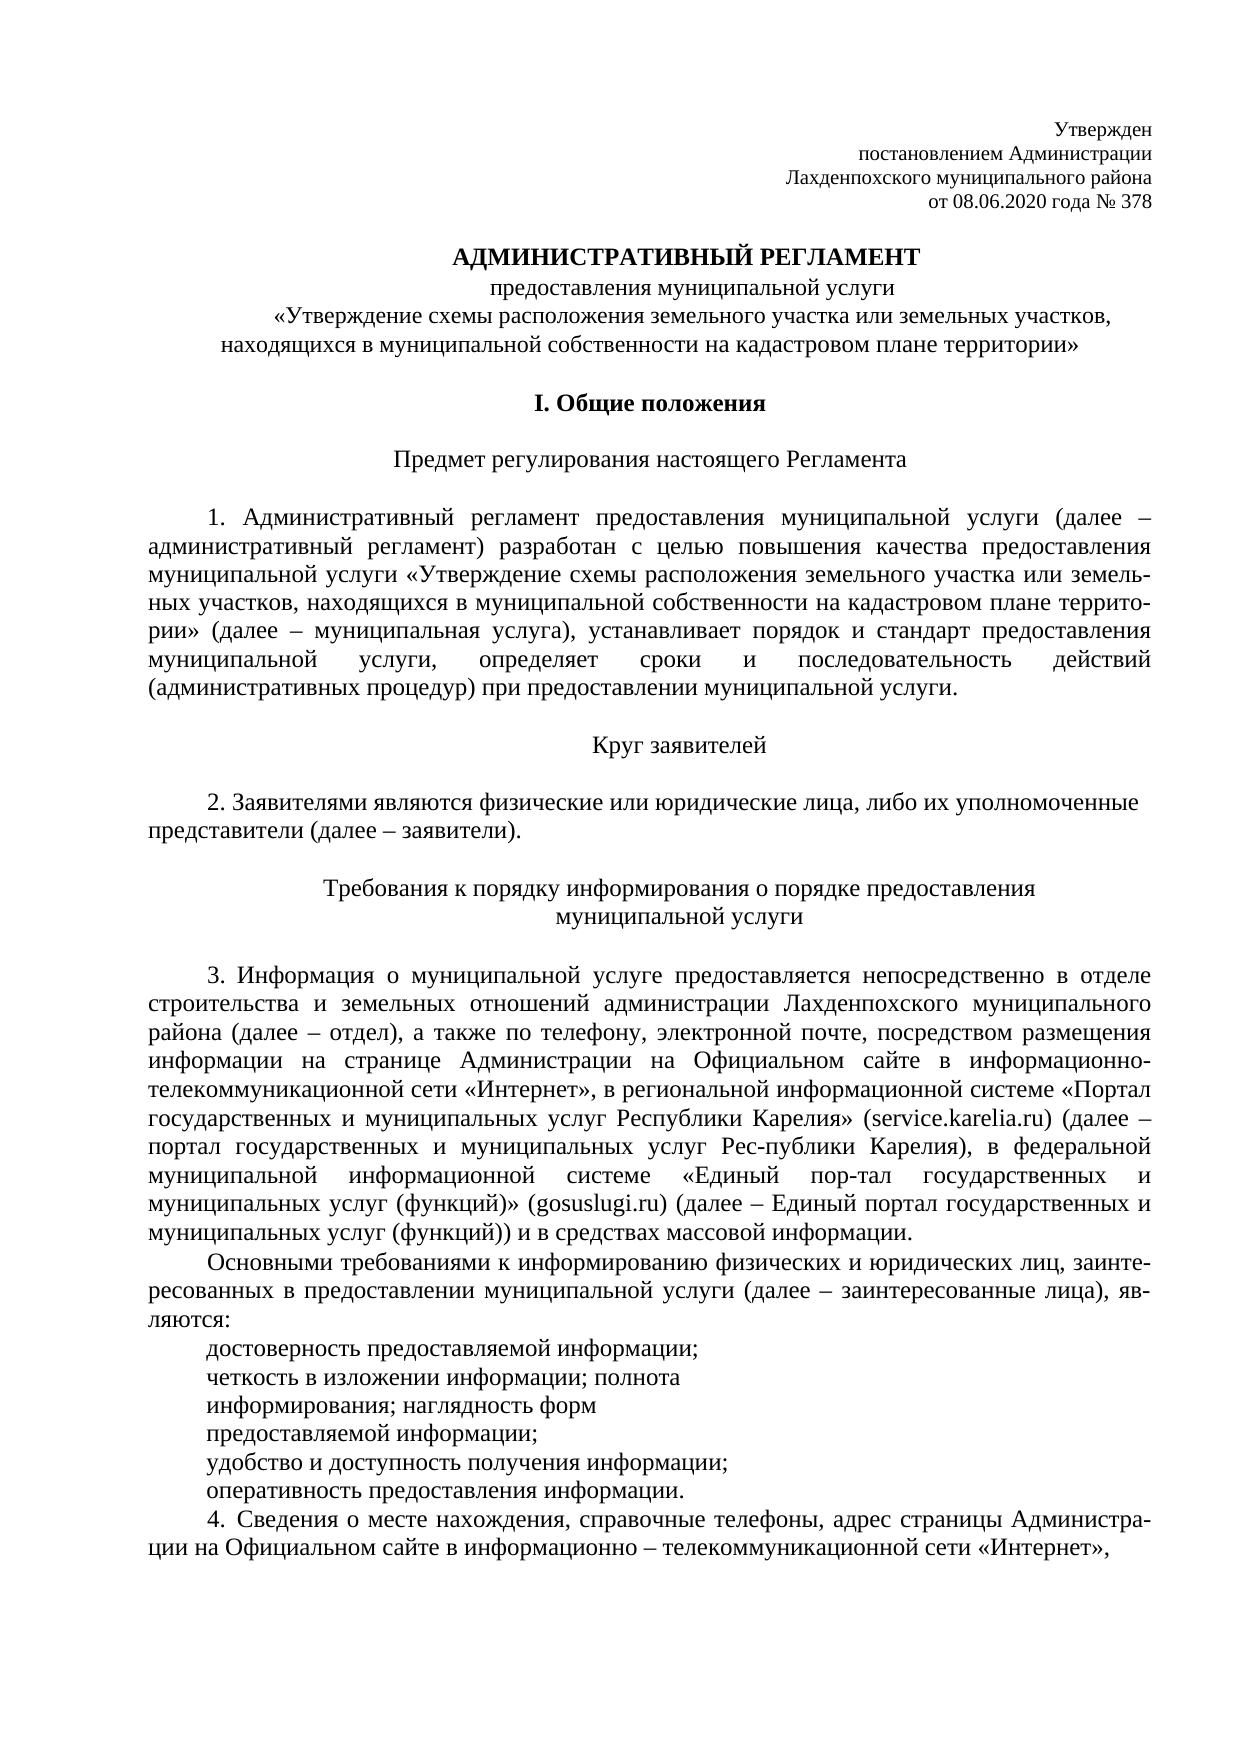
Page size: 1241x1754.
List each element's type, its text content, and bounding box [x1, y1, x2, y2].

list Информация о муниципальной услуге предоставляется непосредственно в отделе строительства и земельных отношений администрации Лахденпохского муниципального района (далее – отдел), а также по телефону, электронной почте, посредством размещения информации на странице Администрации на Официальном сайте в информационно-телекоммуникационной сети «Интернет», в региональной информационной системе «Портал государственных и муниципальных услуг Республики Карелия» (service.karelia.ru) (далее – портал государственных и муниципальных услуг Рес-публики Карелия), в федеральной муниципальной информационной системе «Единый пор-тал государственных и муниципальных услуг (функций)» (gosuslugi.ru) (далее – Единый портал государственных и муниципальных услуг (функций)) и в средствах массовой информации. [148, 960, 1152, 1246]
text Круг заявителей [148, 730, 1210, 758]
text 2. Заявителями являются физические или юридические лица, либо их уполномоченные представители (далее – заявители). [148, 788, 1150, 844]
text Основными требованиями к информированию физических и юридических лиц, заинте-ресованных в предоставлении муниципальной услуги (далее – заинтересованные лица), яв-ляются: [148, 1248, 1152, 1333]
text Утвержден [148, 117, 1152, 141]
text АДМИНИСТРАТИВНЫЙ РЕГЛАМЕНТ [148, 242, 1225, 271]
text I. Общие положения [148, 388, 1152, 416]
text муниципальной услуги [236, 902, 1123, 930]
text Лахденпохского муниципального района [148, 165, 1152, 189]
text удобство и доступность получения информации; оперативность предоставления информации. [206, 1448, 729, 1504]
text «Утверждение схемы расположения земельного участка или земельных участков, находящихся в муниципальной собственности на кадастровом плане территории» [150, 301, 1150, 358]
text Требования к порядку информирования о порядке предоставления [236, 874, 1123, 902]
text достоверность предоставляемой информации; четкость в изложении информации; полнота информирования; наглядность форм предоставляемой информации; [206, 1334, 739, 1447]
text постановлением Администрации [148, 141, 1152, 165]
text Предмет регулирования настоящего Регламента [148, 444, 1152, 473]
list Административный регламент предоставления муниципальной услуги (далее – административный регламент) разработан с целью повышения качества предоставления муниципальной услуги «Утверждение схемы расположения земельного участка или земель-ных участков, находящихся в муниципальной собственности на кадастровом плане террито-рии» (далее – муниципальная услуга), устанавливает порядок и стандарт предоставления муниципальной услуги, определяет сроки и последовательность действий (административных процедур) при предоставлении муниципальной услуги. [148, 503, 1152, 701]
text от 08.06.2020 года № 378 [148, 189, 1152, 213]
list Сведения о месте нахождения, справочные телефоны, адрес страницы Администра-ции на Официальном сайте в информационно – телекоммуникационной сети «Интернет», [148, 1505, 1152, 1561]
text предоставления муниципальной услуги [150, 272, 1150, 300]
